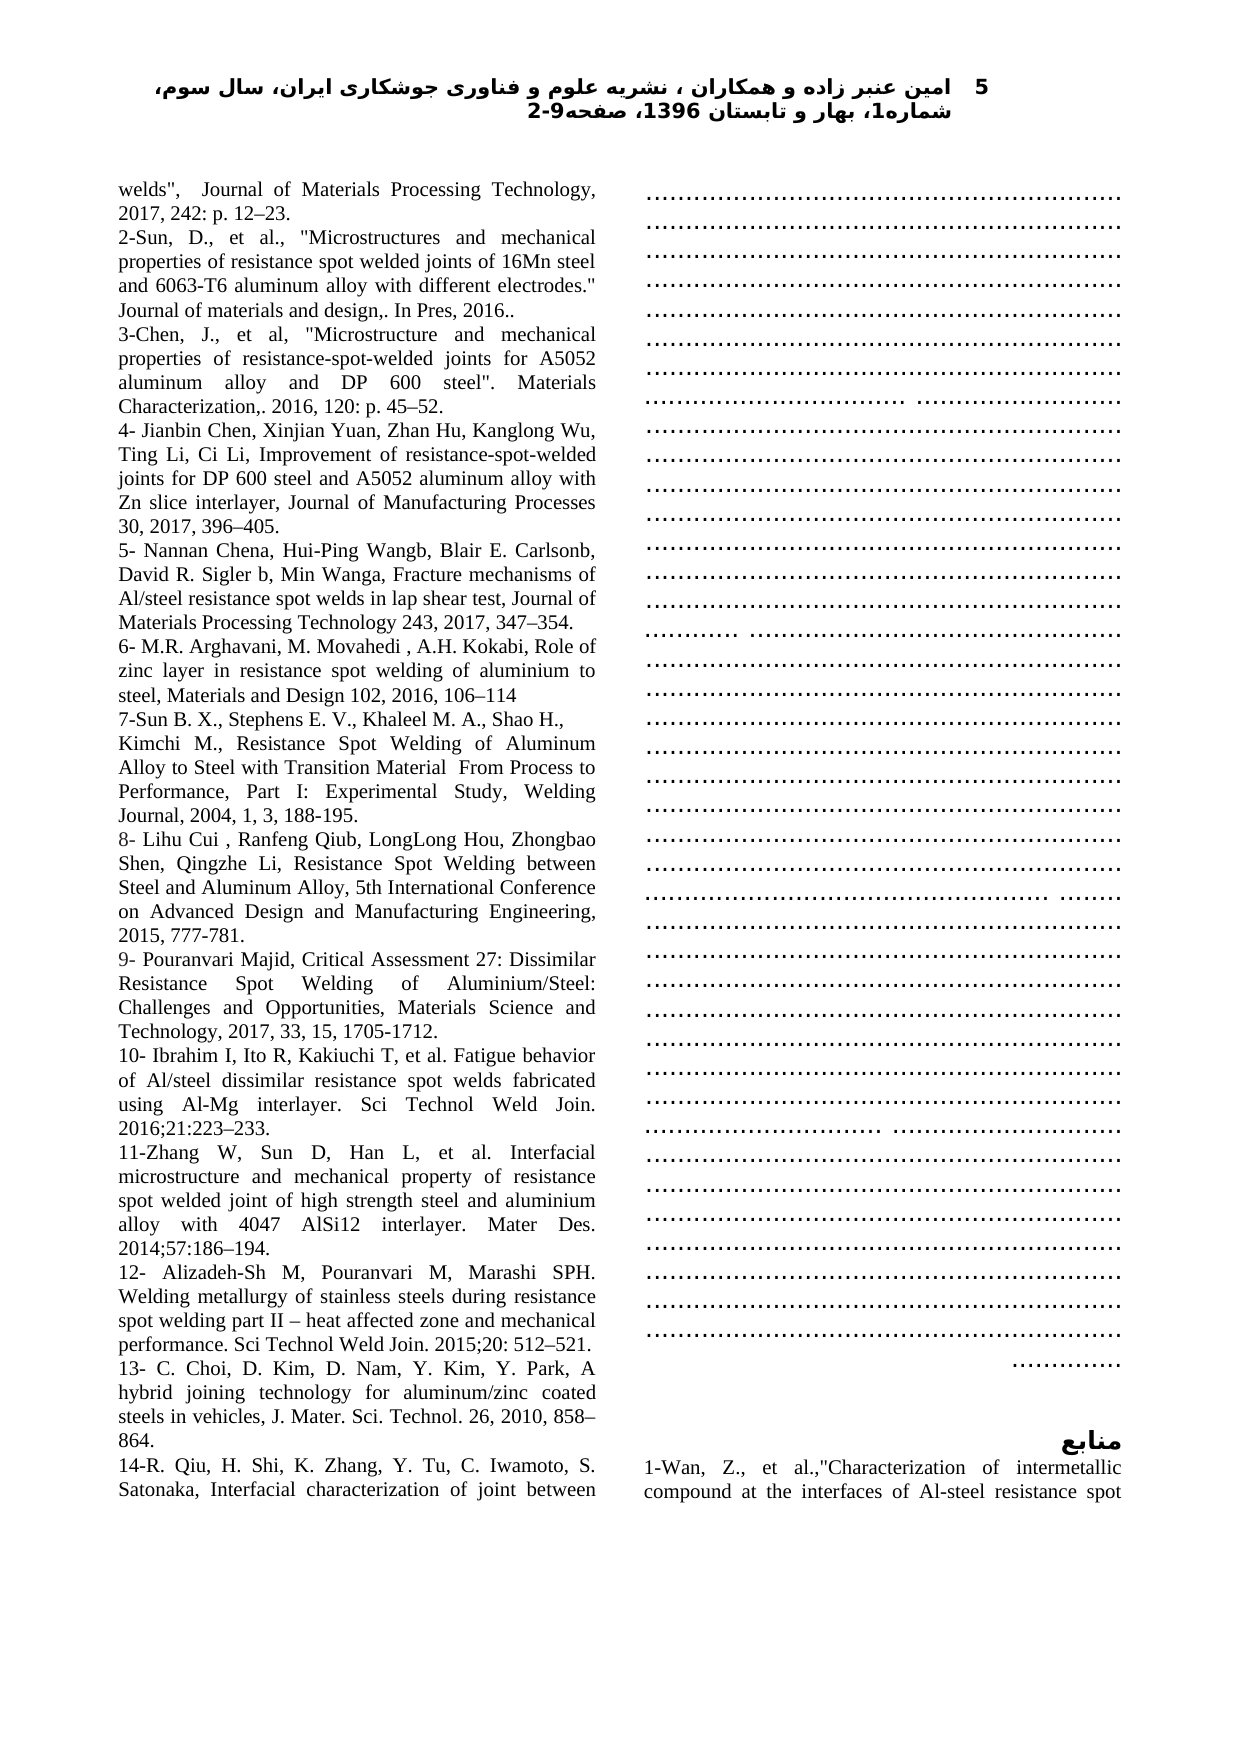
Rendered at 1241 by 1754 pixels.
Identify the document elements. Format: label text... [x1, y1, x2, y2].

text 7-Sun B. X., Stephens E. V., Khaleel M. A., Shao H., [118, 707, 596, 731]
text 5- Nannan Chena, Hui-Ping Wangb, Blair E. Carlsonb, David R. Sigler b, Min Wanga, Fracture mechanisms of Al/steel resistance spot welds in lap shear test, Journal of Materials Processing Technology 243, 2017, 347–354. [118, 538, 596, 634]
text 9- Pouranvari Majid, Critical Assessment 27: Dissimilar Resistance Spot Welding of Aluminium/Steel: Challenges and Opportunities, Materials Science and Technology, 2017, 33, 15, 1705-1712. [118, 947, 596, 1043]
text 11-Zhang W, Sun D, Han L, et al. Interfacial microstructure and mechanical property of resistance spot welded joint of high strength steel and aluminium alloy with 4047 AlSi12 interlayer. Mater Des. 2014;57:186–194. [118, 1140, 596, 1260]
text 8- Lihu Cui , Ranfeng Qiub, LongLong Hou, Zhongbao Shen, Qingzhe Li, Resistance Spot Welding between Steel and Aluminum Alloy, 5th International Conference on Advanced Design and Manufacturing Engineering, 2015, 777-781. [118, 827, 596, 947]
text 10- Ibrahim I, Ito R, Kakiuchi T, et al. Fatigue behavior of Al/steel dissimilar resistance spot welds fabricated using Al-Mg interlayer. Sci Technol Weld Join. 2016;21:223–233. [118, 1043, 596, 1140]
text 1-Wan, Z., et al.,"Characterization of intermetallic compound at the interfaces of Al-steel resistance spot welds", Journal of Materials Processing Technology, 2017, 242: p. 12–23. [644, 1455, 1122, 1503]
text 3-Chen, J., et al, "Microstructure and mechanical properties of resistance-spot-welded joints for A5052 aluminum alloy and DP 600 steel". Materials Characterization,. 2016, 120: p. 45–52. [118, 322, 596, 418]
text 13- C. Choi, D. Kim, D. Nam, Y. Kim, Y. Park, A hybrid joining technology for aluminum/zinc coated steels in vehicles, J. Mater. Sci. Technol. 26, 2010, 858–864. [118, 1356, 596, 1452]
text 4- Jianbin Chen, Xinjian Yuan, Zhan Hu, Kanglong Wu, Ting Li, Ci Li, Improvement of resistance-spot-welded joints for DP 600 steel and A5052 aluminum alloy with Zn slice interlayer, Journal of Manufacturing Processes 30, 2017, 396–405. [118, 418, 596, 538]
text 1-Wan, Z., et al.,"Characterization of intermetallic compound at the interfaces of Al-steel resistance spot welds", Journal of Materials Processing Technology, 2017, 242: p. 12–23. [118, 177, 596, 225]
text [644, 177, 1122, 1373]
text Kimchi M., Resistance Spot Welding of Aluminum Alloy to Steel with Transition Material From Process to Performance, Part I: Experimental Study, Welding Journal, 2004, 1, 3, 188-195. [118, 731, 596, 827]
text 6- M.R. Arghavani, M. Movahedi , A.H. Kokabi, Role of zinc layer in resistance spot welding of aluminium to steel, Materials and Design 102, 2016, 106–114 [118, 634, 596, 707]
text 2-Sun, D., et al., "Microstructures and mechanical properties of resistance spot welded joints of 16Mn steel and 6063-T6 aluminum alloy with different electrodes." Journal of materials and design,. In Pres, 2016.. [118, 225, 596, 322]
text 12- Alizadeh-Sh M, Pouranvari M, Marashi SPH. Welding metallurgy of stainless steels during resistance spot welding part II – heat affected zone and mechanical performance. Sci Technol Weld Join. 2015;20: 512–521. [118, 1260, 596, 1356]
text منابع [644, 1426, 1122, 1455]
